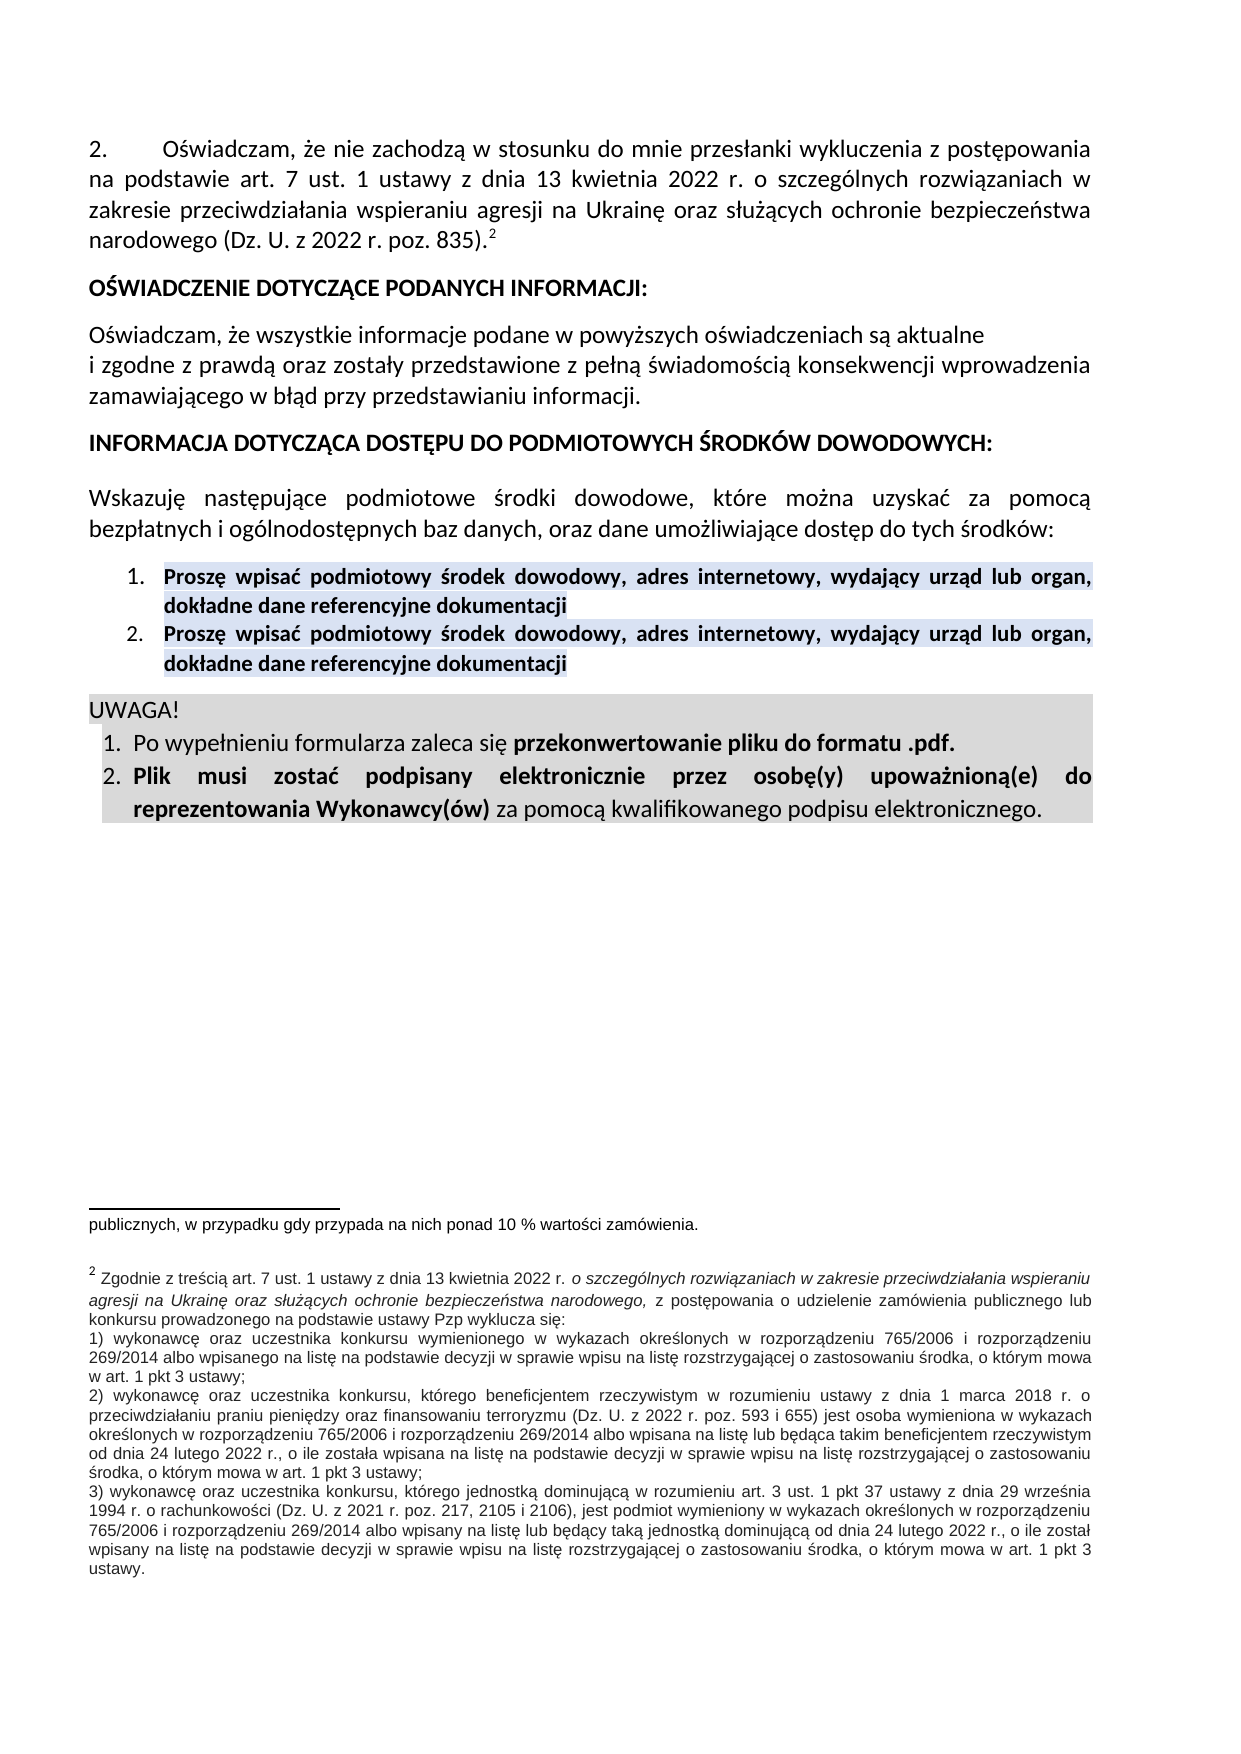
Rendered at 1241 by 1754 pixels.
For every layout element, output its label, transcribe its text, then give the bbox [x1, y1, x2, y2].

text OŚWIADCZENIE DOTYCZĄCE PODANYCH INFORMACJI: [89, 272, 1093, 302]
text UWAGA! [89, 694, 1093, 724]
list Plik musi zostać podpisany elektronicznie przez osobę(y) upoważnioną(e) do reprezentowania Wykonawcy(ów) za pomocą kwalifikowanego podpisu elektronicznego. [102, 760, 1093, 823]
text Oświadczam, że wszystkie informacje podane w powyższych oświadczeniach są aktualne [89, 319, 1093, 349]
text 2. Oświadczam, że nie zachodzą w stosunku do mnie przesłanki wykluczenia z postępowania na podstawie art. 7 ust. 1 ustawy z dnia 13 kwietnia 2022 r. o szczególnych rozwiązaniach w zakresie przeciwdziałania wspieraniu agresji na Ukrainę oraz służących ochronie bezpieczeństwa narodowego (Dz. U. z 2022 r. poz. 835). [89, 133, 1093, 255]
text INFORMACJA DOTYCZĄCA DOSTĘPU DO PODMIOTOWYCH ŚRODKÓW DOWODOWYCH: [89, 427, 1093, 458]
list Po wypełnieniu formularza zaleca się przekonwertowanie pliku do formatu .pdf. [102, 727, 1093, 757]
text i zgodne z prawdą oraz zostały przedstawione z pełną świadomością konsekwencji wprowadzenia zamawiającego w błąd przy przedstawianiu informacji. [89, 349, 1093, 410]
text Wskazuję następujące podmiotowe środki dowodowe, które można uzyskać za pomocą bezpłatnych i ogólnodostępnych baz danych, oraz dane umożliwiające dostęp do tych środków: [89, 483, 1093, 544]
